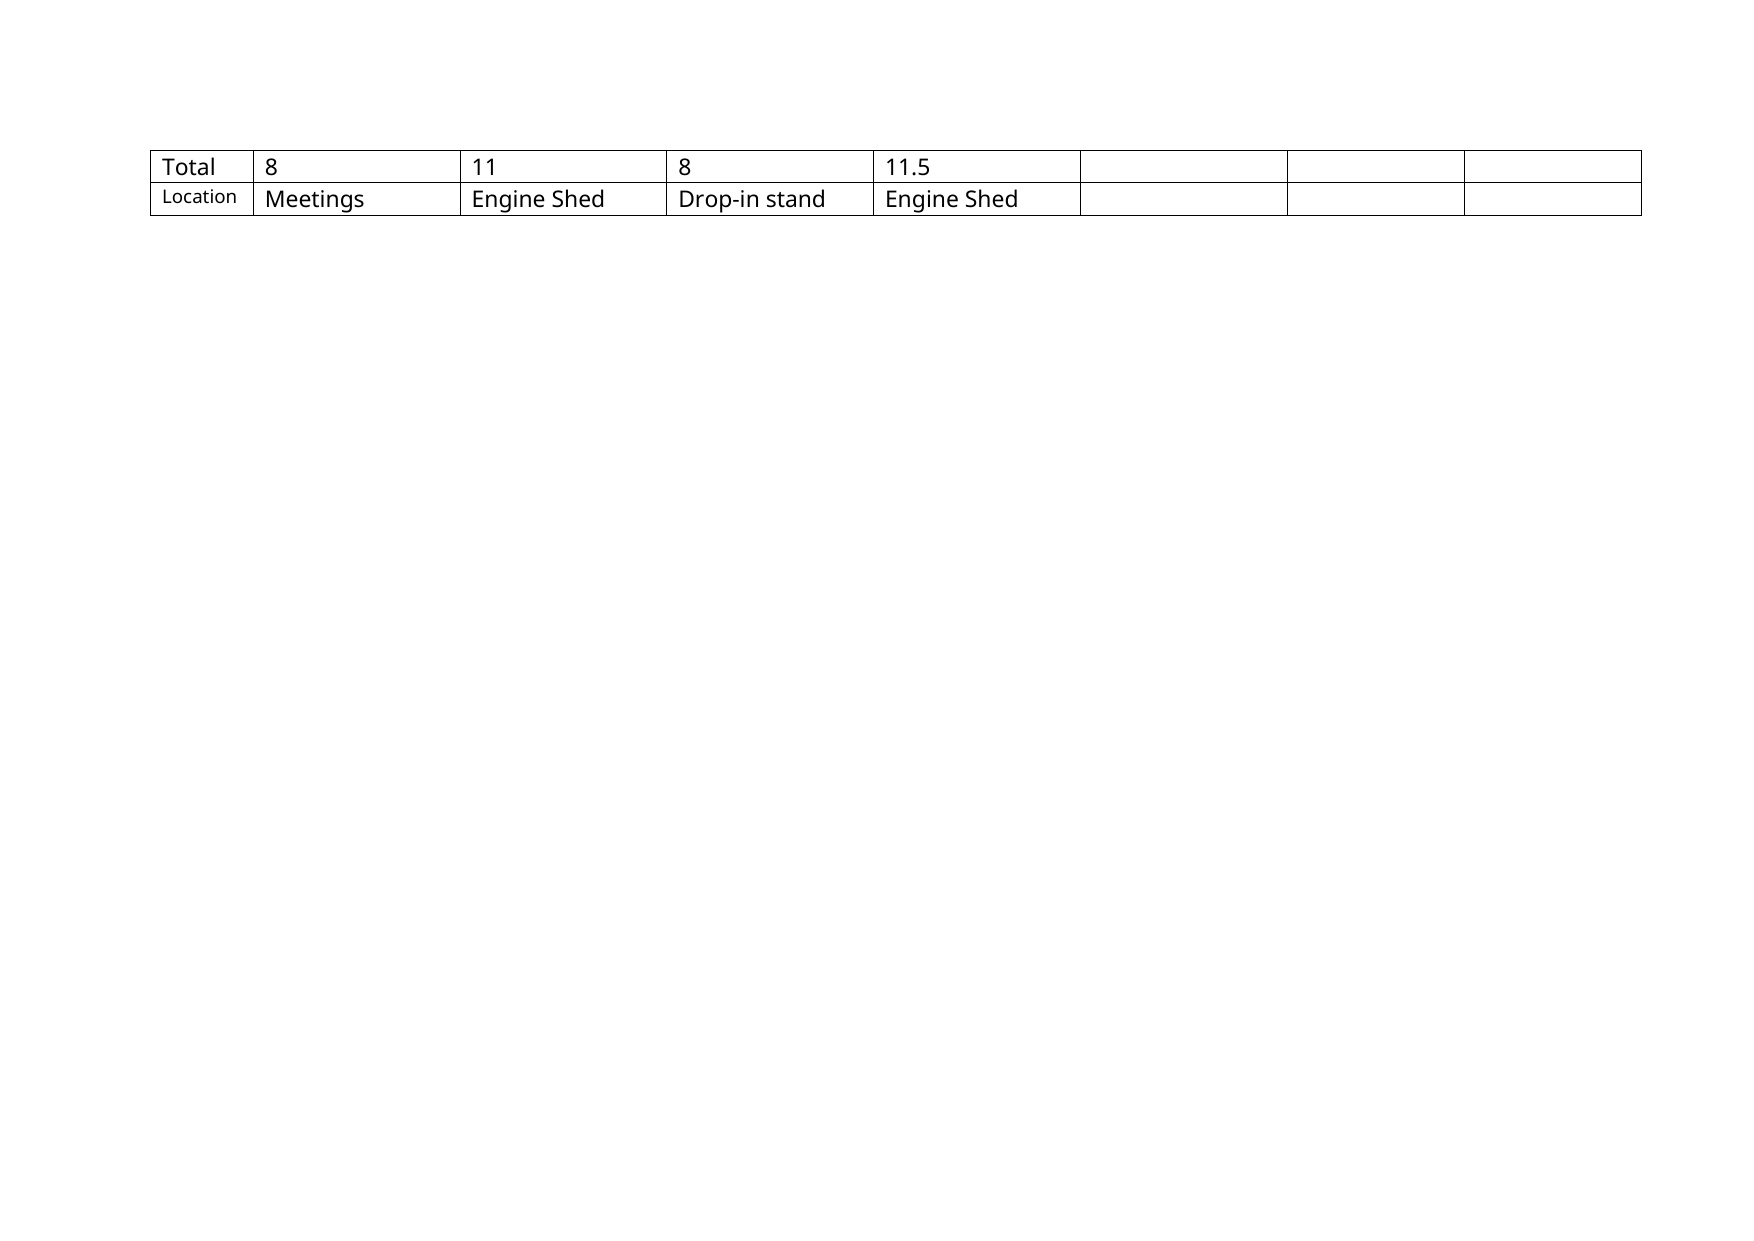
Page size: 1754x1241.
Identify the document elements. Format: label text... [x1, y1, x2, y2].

table_cell [1288, 151, 1464, 182]
table_cell 11 [461, 151, 666, 182]
table_cell 8 [254, 151, 460, 182]
table_cell [1081, 183, 1287, 214]
table_cell Location [151, 183, 253, 214]
table_cell [1081, 151, 1287, 182]
table_cell Total [151, 151, 253, 182]
table_cell [1465, 183, 1641, 214]
table_cell Drop-in stand [667, 183, 873, 214]
table_cell [1465, 151, 1641, 182]
table_cell [1288, 183, 1464, 214]
table_cell 11.5 [874, 151, 1080, 182]
table_cell 8 [667, 151, 873, 182]
table_cell Engine Shed [874, 183, 1080, 214]
table_cell Engine Shed [461, 183, 666, 214]
table_cell Meetings [254, 183, 460, 214]
